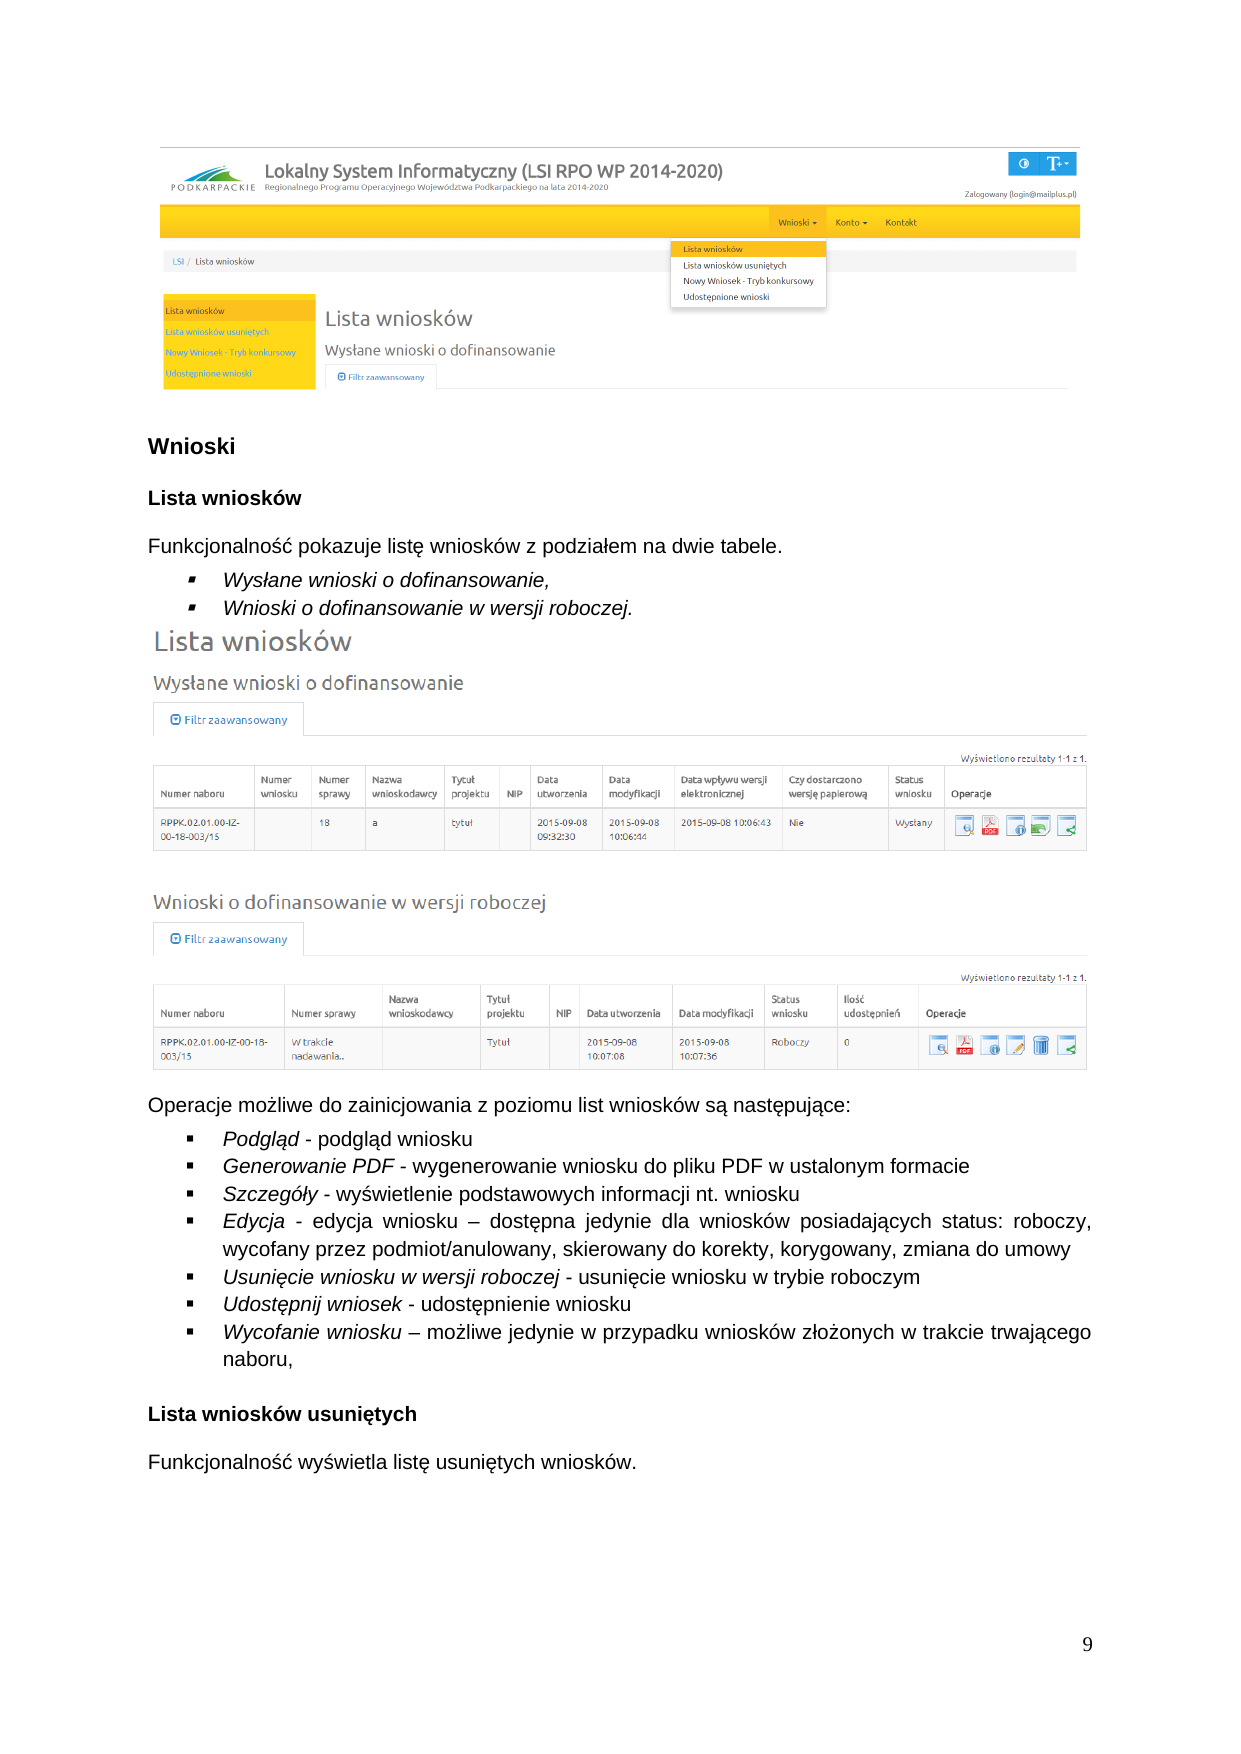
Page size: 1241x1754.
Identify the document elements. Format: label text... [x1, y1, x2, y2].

text Wnioski [148, 433, 1093, 460]
picture [147, 622, 1093, 1083]
list Podgląd - podgląd wniosku [185, 1127, 1093, 1151]
list Edycja - edycja wniosku – dostępna jedynie dla wniosków posiadających status: roboczy, wycofany przez podmiot/anulowany, skierowany do korekty, korygowany, zmiana do umowy [185, 1209, 1093, 1261]
list Szczegóły - wyświetlenie podstawowych informacji nt. wniosku [185, 1182, 1093, 1206]
text Lista wniosków [148, 486, 1093, 510]
list Generowanie PDF - wygenerowanie wniosku do pliku PDF w ustalonym formacie [185, 1154, 1093, 1178]
picture [160, 147, 1081, 398]
list Udostępnij wniosek - udostępnienie wniosku [185, 1292, 1093, 1316]
text Funkcjonalność pokazuje listę wniosków z podziałem na dwie tabele. [148, 534, 1093, 558]
list Wycofanie wniosku – możliwe jedynie w przypadku wniosków złożonych w trakcie trwającego naboru, [185, 1320, 1093, 1371]
text Funkcjonalność wyświetla listę usuniętych wniosków. [148, 1450, 1093, 1474]
list Wysłane wnioski o dofinansowanie, [185, 568, 1093, 592]
list Wnioski o dofinansowanie w wersji roboczej. [185, 595, 1093, 619]
text Lista wniosków usuniętych [148, 1402, 1093, 1426]
list Usunięcie wniosku w wersji roboczej - usunięcie wniosku w trybie roboczym [185, 1264, 1093, 1288]
text Operacje możliwe do zainicjowania z poziomu list wniosków są następujące: [148, 1093, 1093, 1117]
